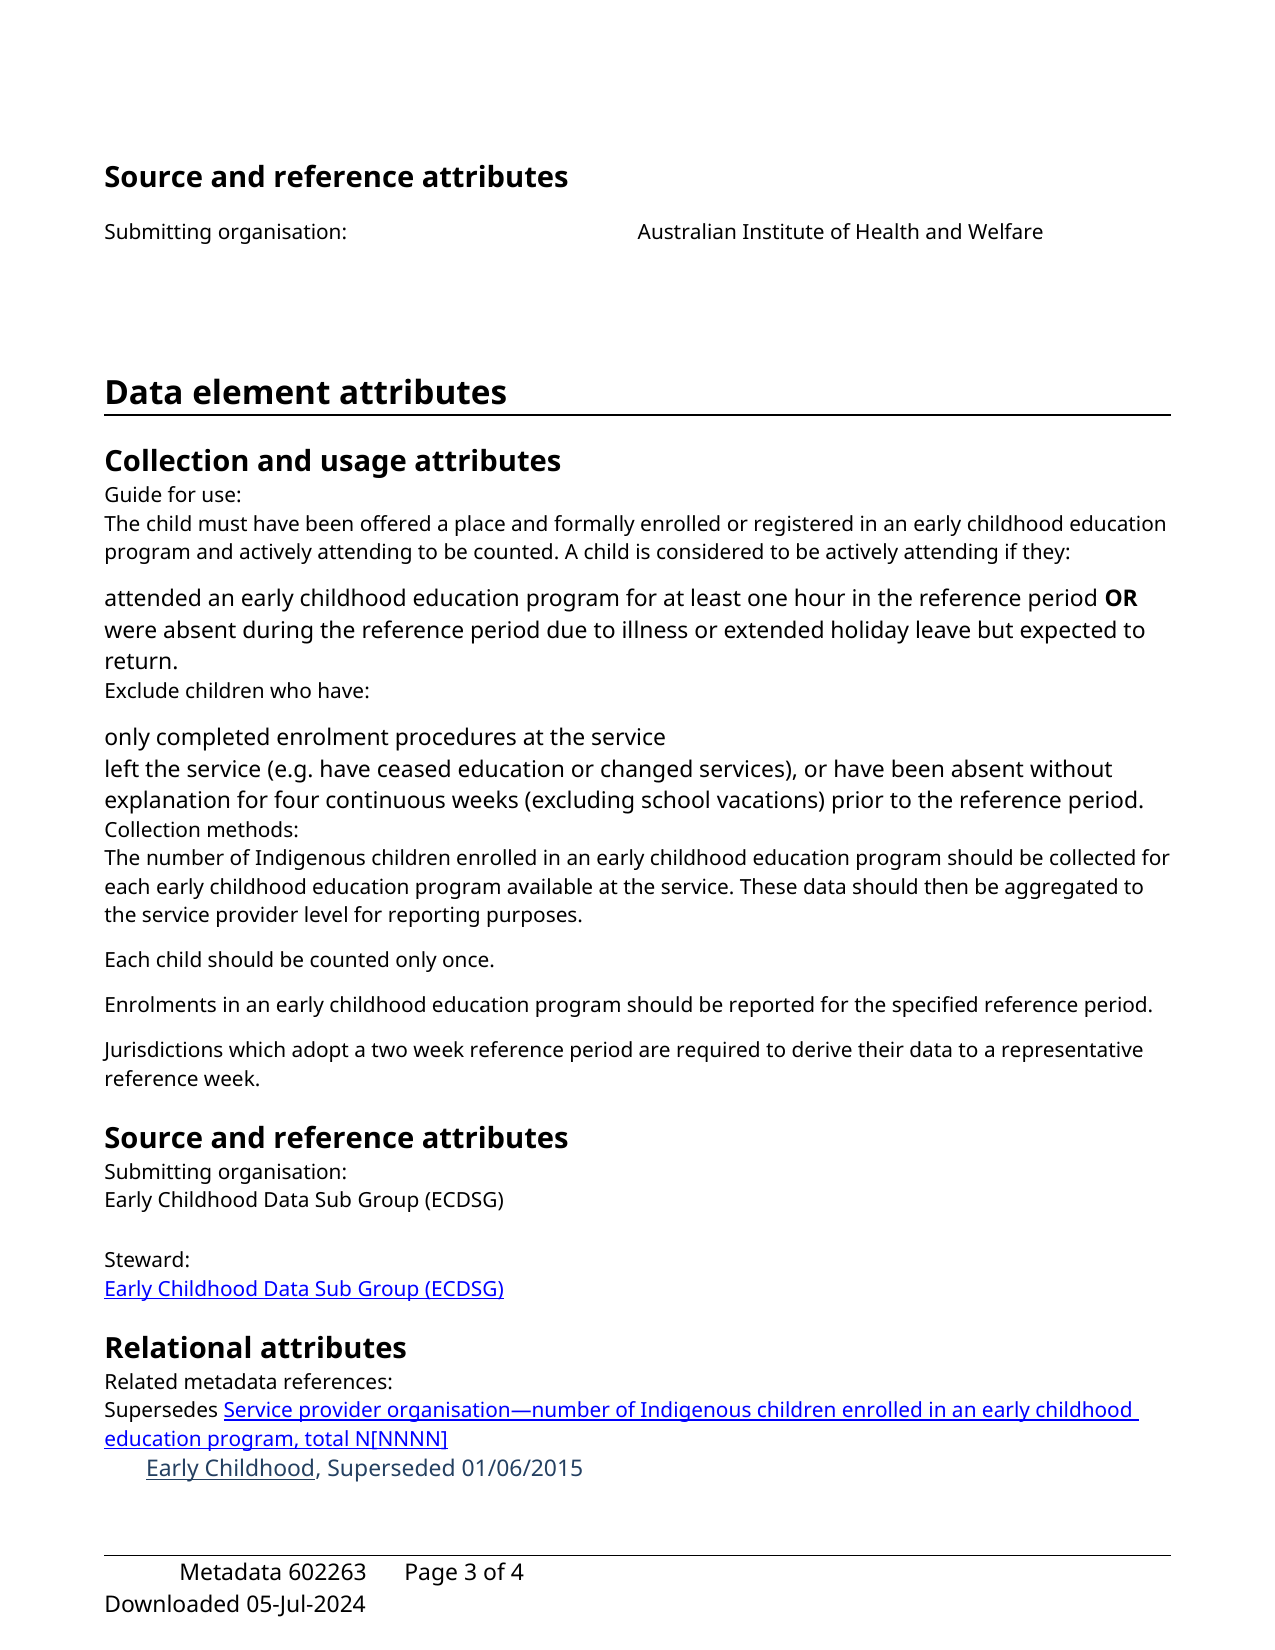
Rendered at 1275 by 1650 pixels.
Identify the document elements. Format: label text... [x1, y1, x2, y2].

table_cell Australian Institute of Health and Welfare [626, 206, 1159, 312]
table_cell Submitting organisation: [93, 206, 626, 312]
table_header Source and reference attributes [93, 110, 1159, 206]
